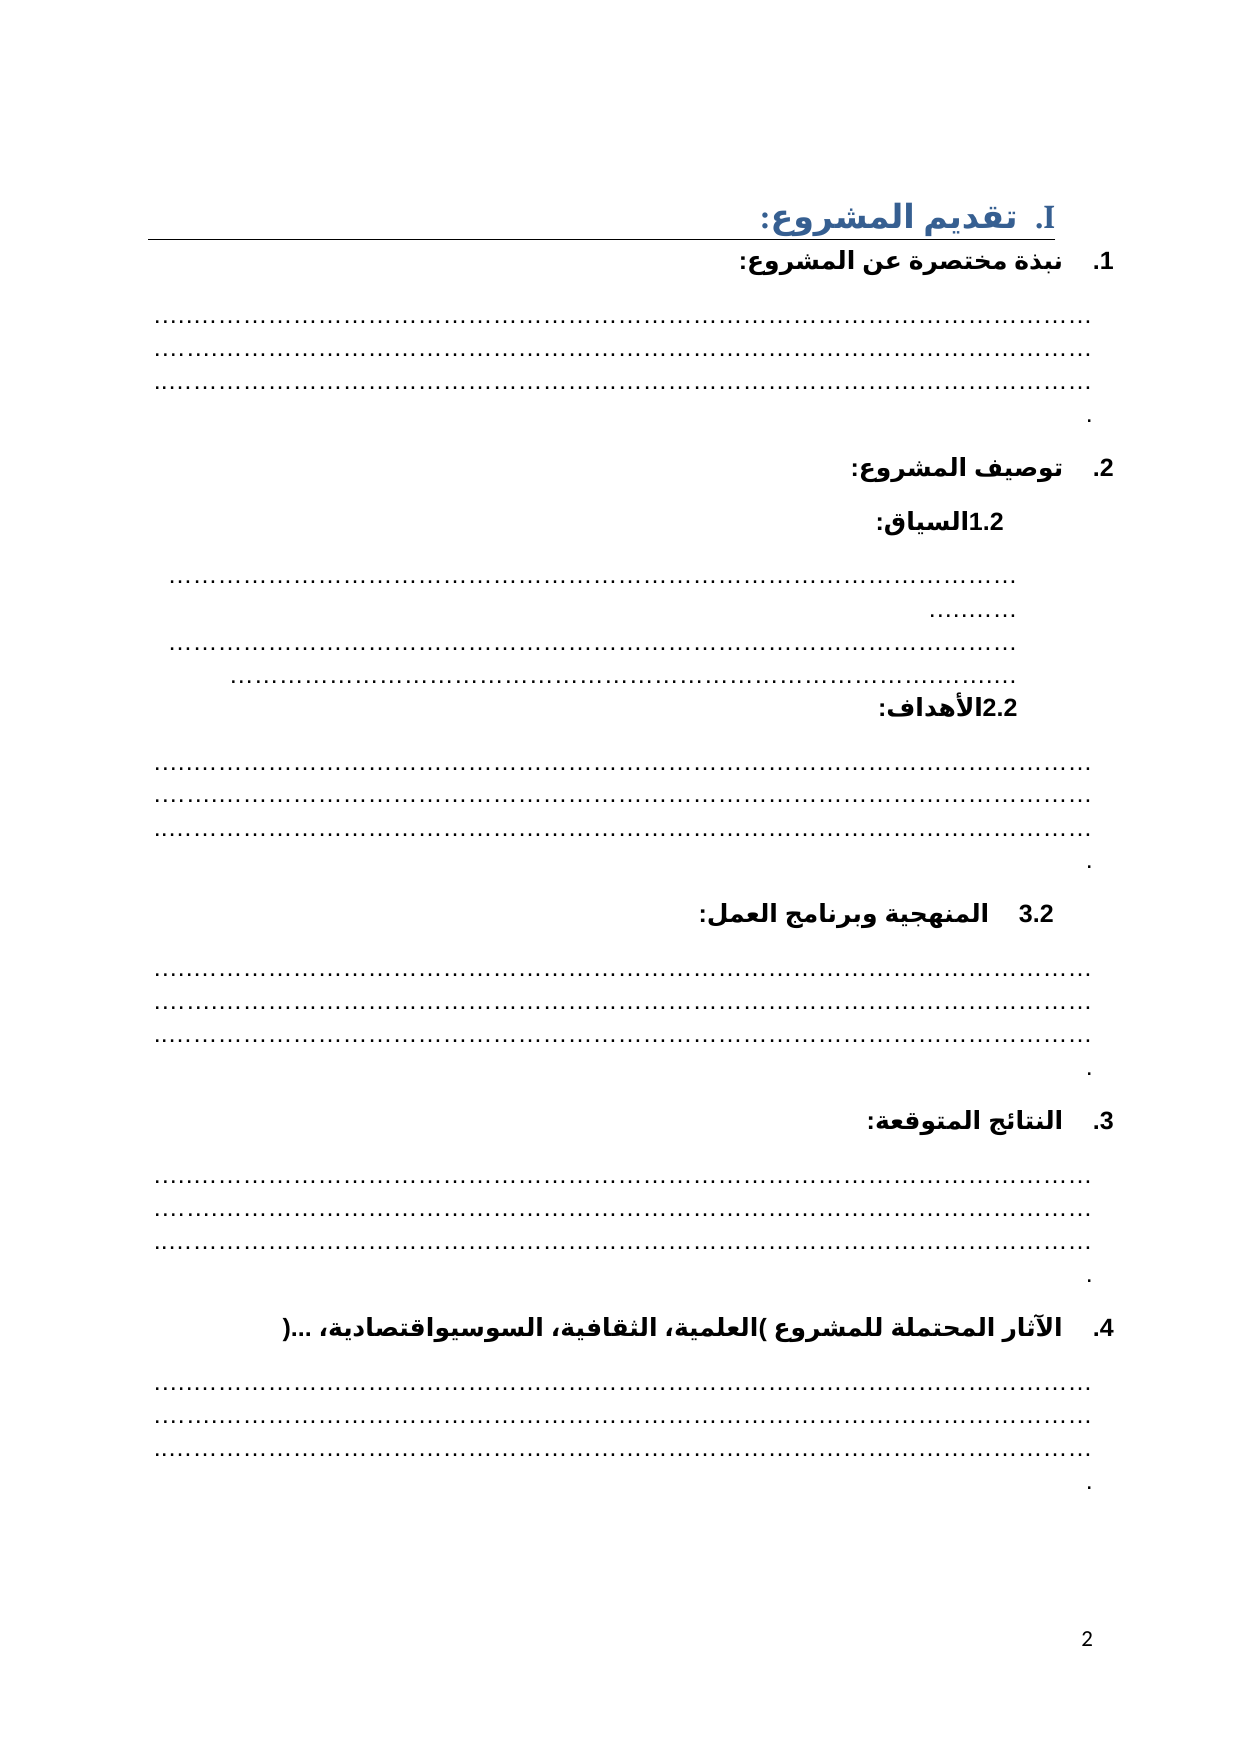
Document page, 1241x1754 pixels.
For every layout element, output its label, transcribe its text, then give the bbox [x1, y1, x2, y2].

text ……………………………………………………………………………………………….….…………………………………………………………………………………………….…….…………………………………………………………………………………………………... [148, 300, 1093, 428]
list الآثار المحتملة للمشروع )العلمية، الثقافية، السوسيواقتصادية، ...( [148, 1313, 1093, 1342]
list نبذة مختصرة عن المشروع: [148, 246, 1093, 275]
list النتائج المتوقعة: [148, 1106, 1093, 1135]
text ……………………………………………………………………………………………….….…………………………………………………………………………………………….…….………………………………………………………………………… 2.2الأهداف: [148, 561, 1018, 721]
text 1.2السياق: [148, 507, 1018, 535]
text ……………………………………………………………………………………………….….…………………………………………………………………………………………….…….…………………………………………………………………………………………………... [148, 746, 1093, 874]
list المنهجية وبرنامج العمل: [148, 899, 1019, 928]
text ……………………………………………………………………………………………….….…………………………………………………………………………………………….…….…………………………………………………………………………………………………... [148, 953, 1093, 1081]
subtitle تقديم المشروع: [148, 198, 1055, 239]
list توصيف المشروع: [148, 453, 1093, 482]
text ……………………………………………………………………………………………….….…………………………………………………………………………………………….…….…………………………………………………………………………………………………... [148, 1160, 1093, 1288]
text ……………………………………………………………………………………………….….…………………………………………………………………………………………….…….…………………………………………………………………………………………………... [148, 1367, 1093, 1494]
